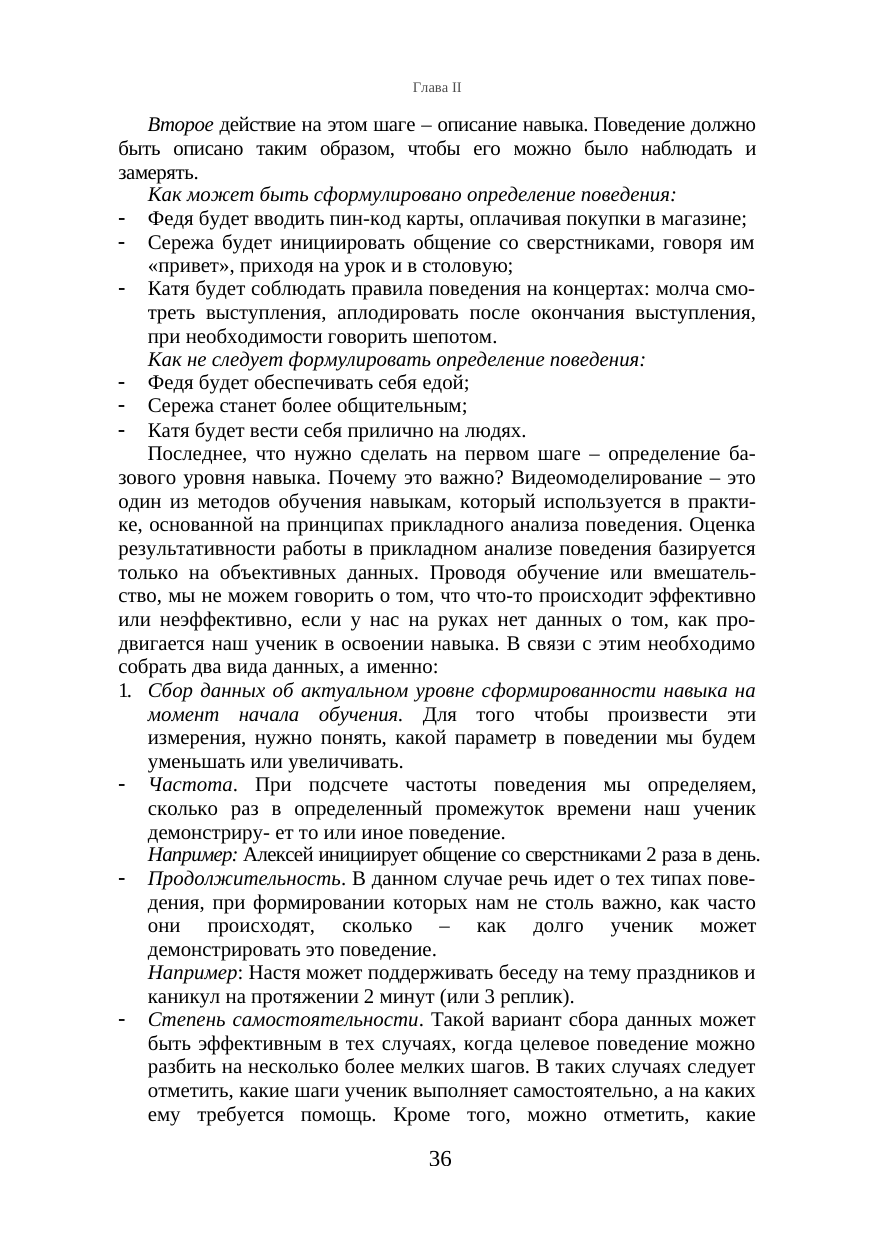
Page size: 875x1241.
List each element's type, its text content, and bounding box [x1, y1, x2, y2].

text Глава II [110, 78, 764, 95]
text Например: Алексей инициирует общение со сверстниками 2 раза в день. [148, 844, 768, 866]
text «привет», приходя на урок и в столовую; [148, 254, 768, 277]
list Продолжительность. В данном случае речь идет о тех типах пове- дения, при формировании которых нам не столь важно, как часто они происходят, сколько – как долго ученик может демонстрировать это поведение. [118, 866, 756, 961]
list Сережа станет более общительным; [118, 394, 768, 418]
text Последнее, что нужно сделать на первом шаге – определение ба- зового уровня навыка. Почему это важно? Видеомоделирование – это один из методов обучения навыкам, который используется в практи- ке, основанной на принципах прикладного анализа поведения. Оценка результативности работы в прикладном анализе поведения базируется только на объективных данных. Проводя обучение или вмешатель- ство, мы не можем говорить о том, что что-то происходит эффективно или неэффективно, если у нас на руках нет данных о том, как про- двигается наш ученик в освоении навыка. В связи с этим необходимо собрать два вида данных, а именно: [118, 442, 756, 678]
list Катя будет вести себя прилично на людях. [118, 418, 768, 442]
list Сбор данных об актуальном уровне сформированности навыка на момент начала обучения. Для того чтобы произвести эти измерения, нужно понять, какой параметр в поведении мы будем уменьшать или увеличивать. [118, 678, 756, 773]
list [118, 1008, 756, 1126]
text Как не следует формулировать определение поведения: [148, 348, 768, 371]
list Федя будет обеспечивать себя едой; [118, 371, 768, 394]
list Частота. При подсчете частоты поведения мы определяем, сколько раз в определенный промежуток времени наш ученик демонстриру- ет то или иное поведение. [118, 773, 756, 844]
text Второе действие на этом шаге – описание навыка. Поведение должно быть описано таким образом, чтобы его можно было наблюдать и замерять. [118, 113, 756, 184]
text Например: Настя может поддерживать беседу на тему праздников и каникул на протяжении 2 минут (или 3 реплик). [148, 961, 756, 1008]
text Как может быть сформулировано определение поведения: [148, 184, 768, 206]
list Сережа будет инициировать общение со сверстниками, говоря им [118, 230, 768, 254]
list Федя будет вводить пин-код карты, оплачивая покупки в магазине; [118, 206, 768, 230]
list Катя будет соблюдать правила поведения на концертах: молча смо- треть выступления, аплодировать после окончания выступления, при необходимости говорить шепотом. [118, 277, 756, 348]
